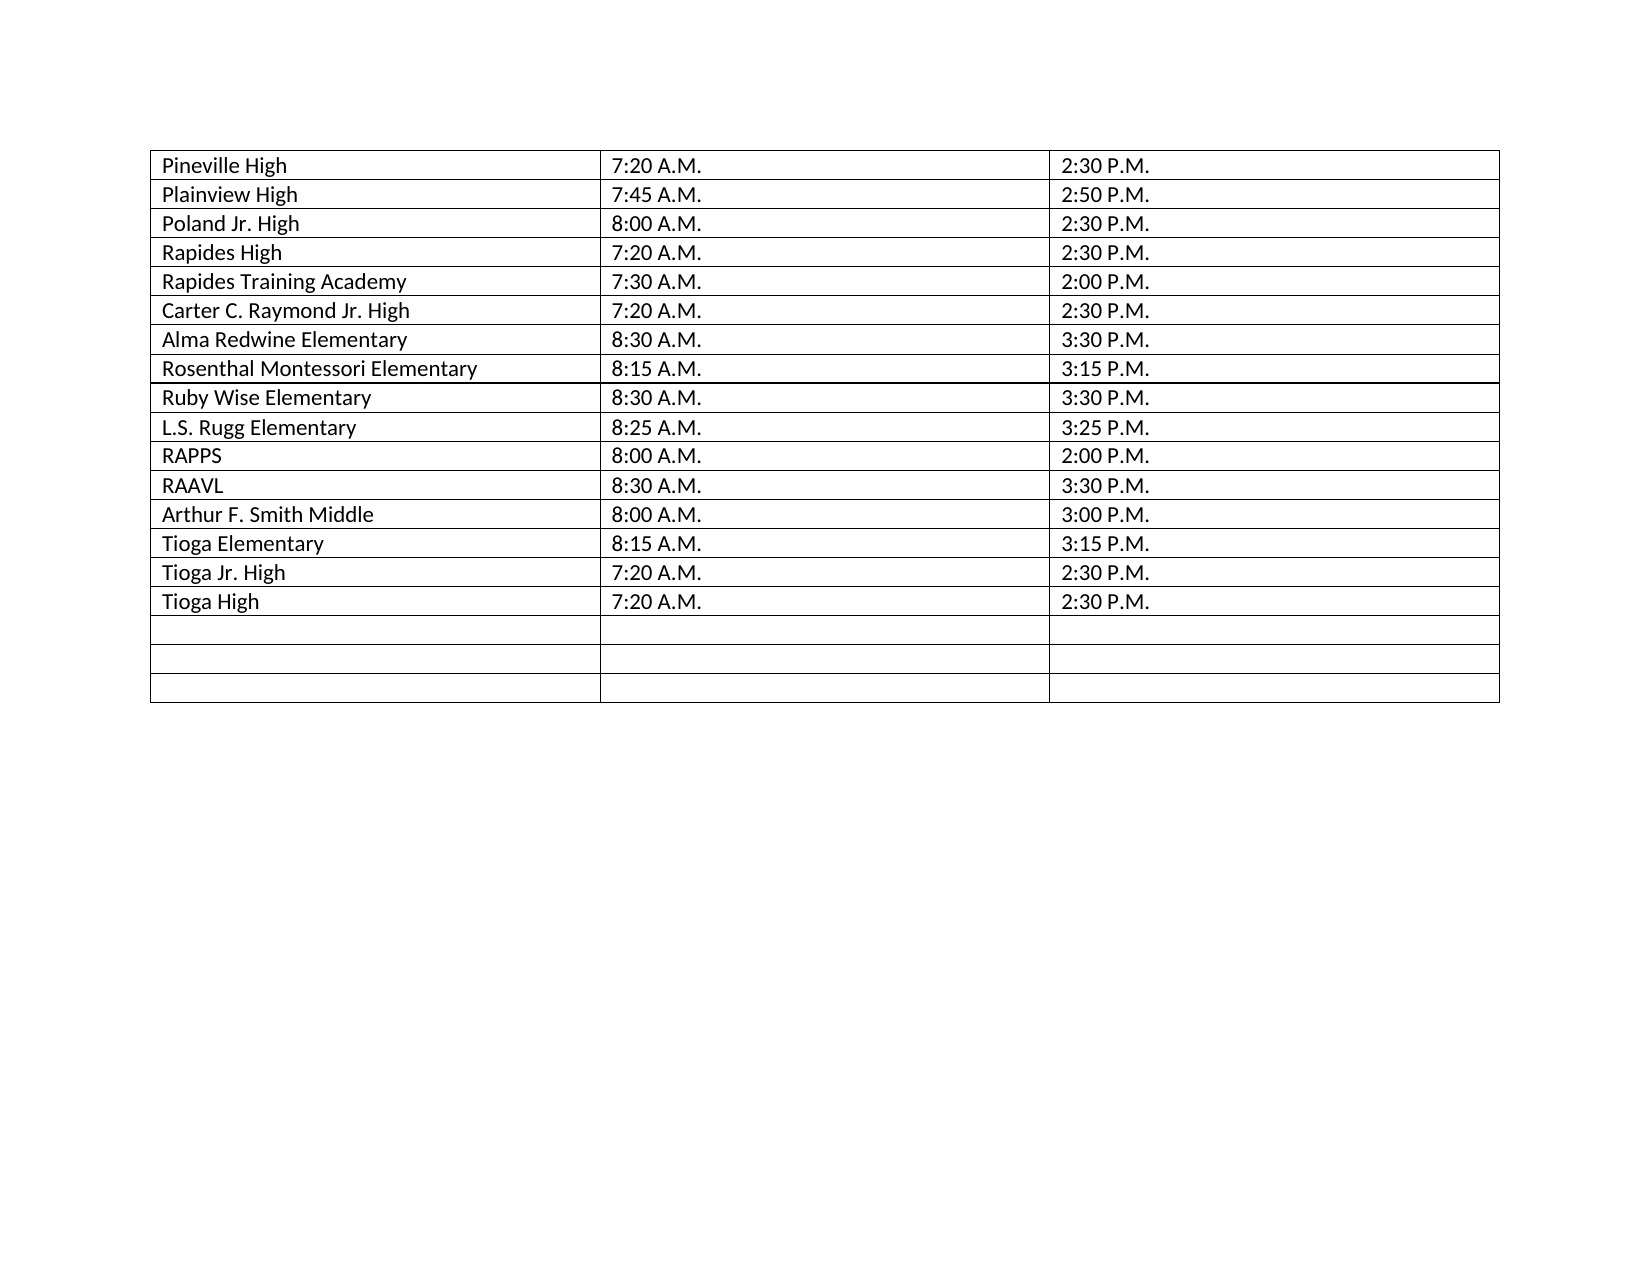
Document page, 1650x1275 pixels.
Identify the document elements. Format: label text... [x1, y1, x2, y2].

table_cell 8:00 A.M. [601, 442, 1049, 470]
table_cell 8:25 A.M. [601, 413, 1049, 441]
table_cell [151, 616, 600, 644]
table_cell 8:00 A.M. [601, 500, 1049, 528]
table_cell 8:30 A.M. [601, 471, 1049, 499]
table_cell 3:25 P.M. [1050, 413, 1499, 441]
table_cell 2:50 P.M. [1050, 180, 1499, 208]
table_cell Tioga Elementary [151, 529, 600, 557]
table_cell 8:00 A.M. [601, 209, 1049, 237]
table_cell 3:30 P.M. [1050, 384, 1499, 412]
table_cell 3:30 P.M. [1050, 325, 1499, 353]
table_cell Plainview High [151, 180, 600, 208]
table_cell 8:30 A.M. [601, 384, 1049, 412]
table_cell [151, 674, 600, 702]
table_cell Rosenthal Montessori Elementary [151, 355, 600, 382]
table_cell [601, 674, 1049, 702]
table_cell 2:30 P.M. [1050, 558, 1499, 586]
table_cell 7:20 A.M. [601, 151, 1049, 179]
table_cell 2:30 P.M. [1050, 587, 1499, 615]
table_cell [1050, 616, 1499, 644]
table_cell 3:15 P.M. [1050, 355, 1499, 382]
table_cell 2:00 P.M. [1050, 267, 1499, 295]
table_cell [151, 645, 600, 673]
table_cell RAPPS [151, 442, 600, 470]
table_cell Poland Jr. High [151, 209, 600, 237]
table_cell 7:45 A.M. [601, 180, 1049, 208]
table_cell 7:20 A.M. [601, 587, 1049, 615]
table_cell Arthur F. Smith Middle [151, 500, 600, 528]
table_cell Rapides Training Academy [151, 267, 600, 295]
table_cell 2:00 P.M. [1050, 442, 1499, 470]
table_cell Tioga High [151, 587, 600, 615]
table_cell 7:20 A.M. [601, 296, 1049, 324]
table_cell [1050, 645, 1499, 673]
table_cell 2:30 P.M. [1050, 151, 1499, 179]
table_cell 3:15 P.M. [1050, 529, 1499, 557]
table_cell L.S. Rugg Elementary [151, 413, 600, 441]
table_cell 7:30 A.M. [601, 267, 1049, 295]
table_cell 8:30 A.M. [601, 325, 1049, 353]
table_cell 8:15 A.M. [601, 355, 1049, 382]
table_cell [1050, 674, 1499, 702]
table_cell 3:00 P.M. [1050, 500, 1499, 528]
table_cell RAAVL [151, 471, 600, 499]
table_cell 8:15 A.M. [601, 529, 1049, 557]
table_cell Ruby Wise Elementary [151, 384, 600, 412]
table_cell 7:20 A.M. [601, 558, 1049, 586]
table_cell 2:30 P.M. [1050, 296, 1499, 324]
table_cell [601, 616, 1049, 644]
table_cell 2:30 P.M. [1050, 209, 1499, 237]
table_cell [601, 645, 1049, 673]
table_cell 2:30 P.M. [1050, 238, 1499, 266]
table_cell Rapides High [151, 238, 600, 266]
table_cell Tioga Jr. High [151, 558, 600, 586]
table_cell Pineville High [151, 151, 600, 179]
table_cell Carter C. Raymond Jr. High [151, 296, 600, 324]
table_cell 3:30 P.M. [1050, 471, 1499, 499]
table_cell Alma Redwine Elementary [151, 325, 600, 353]
table_cell 7:20 A.M. [601, 238, 1049, 266]
